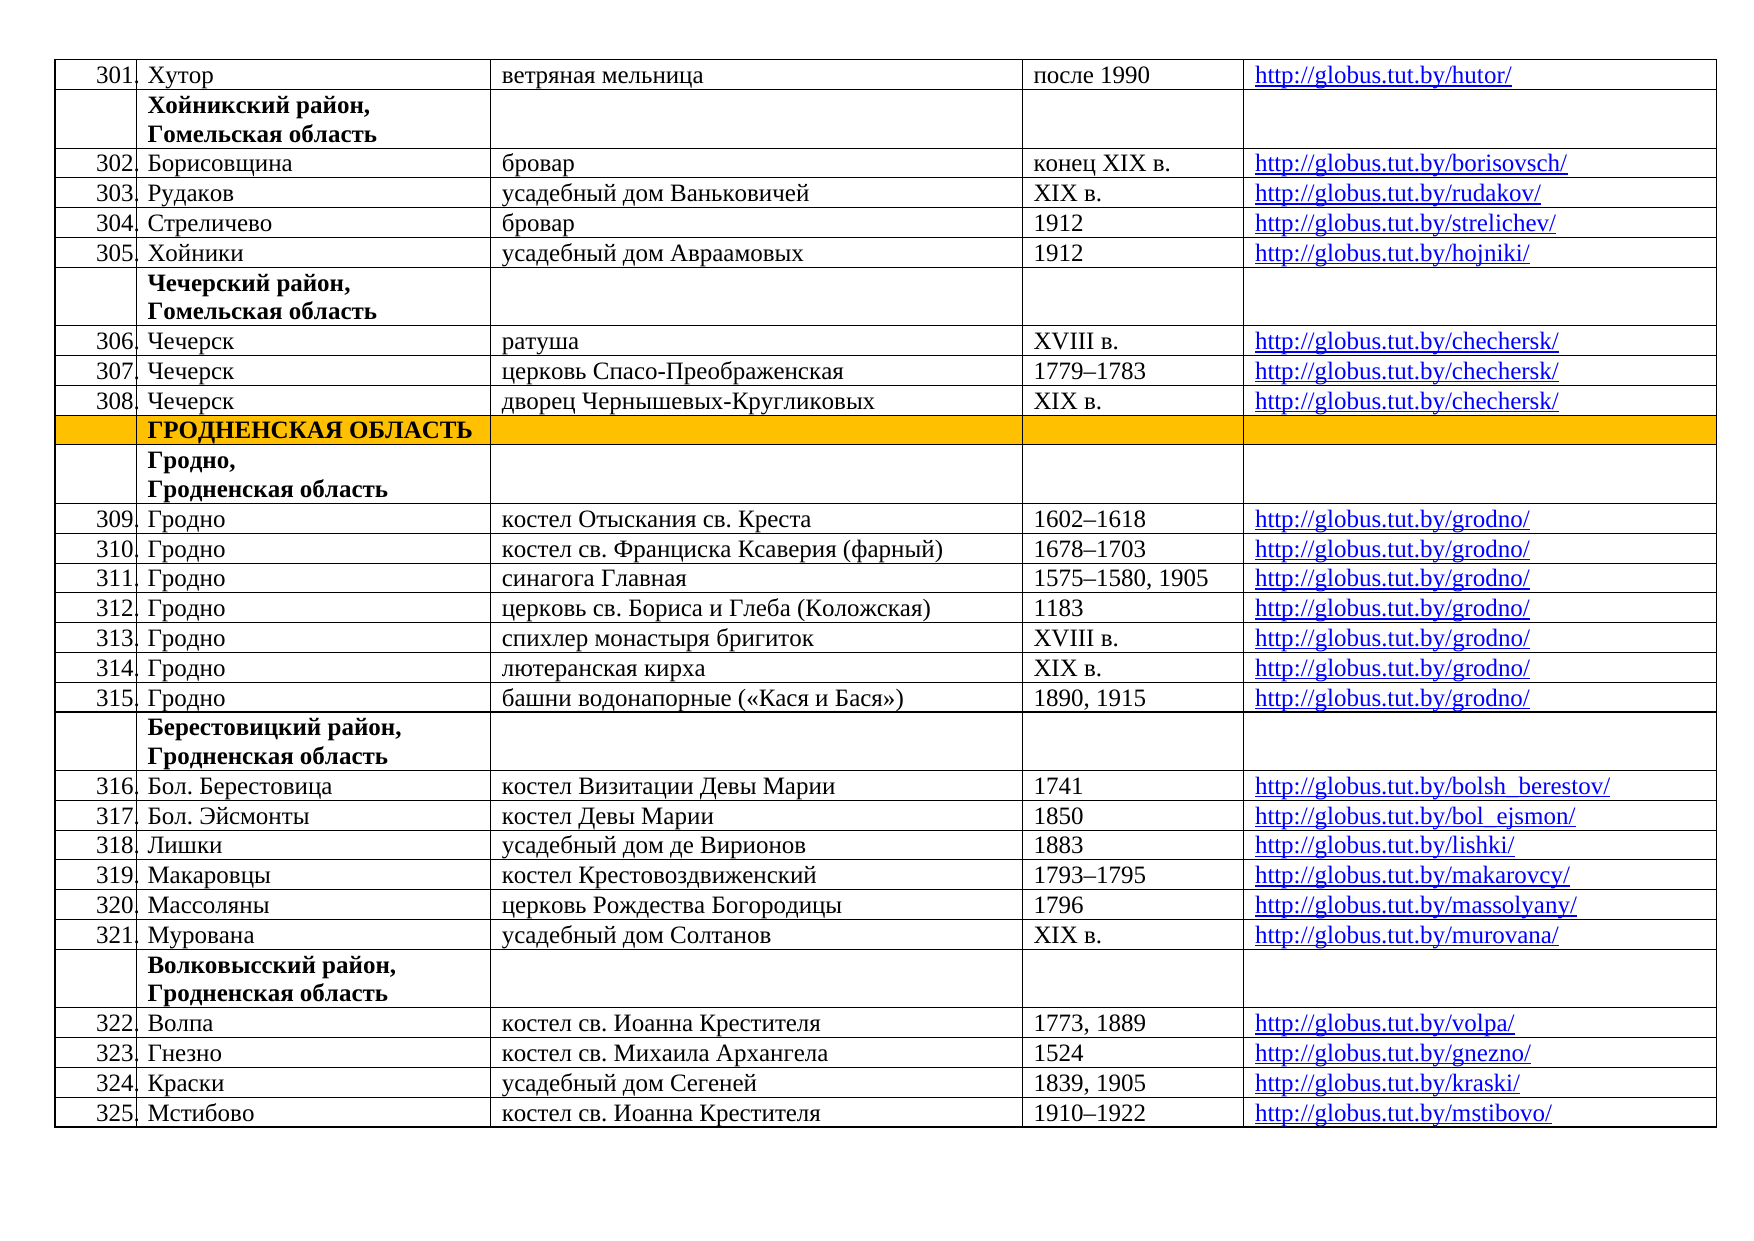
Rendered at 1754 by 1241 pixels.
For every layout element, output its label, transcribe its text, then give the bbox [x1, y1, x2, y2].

table_cell [491, 90, 1022, 147]
table_cell Стреличево [137, 208, 490, 237]
table_cell церковь св. Бориса и Глеба (Коложская) [491, 593, 1022, 622]
table_cell костел Крестовоздвиженский [491, 860, 1022, 889]
table_cell [56, 356, 136, 385]
table_cell усадебный дом Солтанов [491, 920, 1022, 949]
table_cell усадебный дом Сегеней [491, 1068, 1022, 1097]
table_cell [56, 1098, 136, 1126]
table_cell костел Отыскания св. Креста [491, 504, 1022, 533]
table_cell ветряная мельница [491, 60, 1022, 89]
table_cell [56, 683, 136, 711]
table_cell http://globus.tut.by/grodno/ [1244, 653, 1716, 682]
table_cell Берестовицкий район, Гродненская область [137, 713, 490, 770]
table_cell http://globus.tut.by/grodno/ [1244, 564, 1716, 592]
table_cell [1023, 90, 1243, 147]
table_cell спихлер монастыря бригиток [491, 623, 1022, 652]
table_cell Мурована [137, 920, 490, 949]
table_cell [56, 208, 136, 237]
table_cell [1244, 268, 1716, 325]
table_cell XIX в. [1023, 653, 1243, 682]
table_cell http://globus.tut.by/chechersk/ [1244, 356, 1716, 385]
table_cell http://globus.tut.by/grodno/ [1244, 683, 1716, 711]
table_cell XIX в. [1023, 920, 1243, 949]
table_cell [56, 90, 136, 147]
table_cell Бол. Берестовица [137, 771, 490, 800]
table_cell Гродно, Гродненская область [137, 445, 490, 503]
table_cell [1023, 950, 1243, 1007]
table_cell усадебный дом де Вирионов [491, 831, 1022, 859]
table_cell 1793–1795 [1023, 860, 1243, 889]
table_cell 1183 [1023, 593, 1243, 622]
table_cell 1910–1922 [1023, 1098, 1243, 1126]
table_cell http://globus.tut.by/hojniki/ [1244, 238, 1716, 267]
table_cell http://globus.tut.by/grodno/ [1244, 623, 1716, 652]
table_cell ратуша [491, 326, 1022, 355]
table_cell [56, 60, 136, 89]
table_cell 1839, 1905 [1023, 1068, 1243, 1097]
table_cell Бол. Эйсмонты [137, 801, 490, 829]
table_cell [56, 178, 136, 207]
table_cell [56, 504, 136, 533]
table_cell синагога Главная [491, 564, 1022, 592]
table_cell 1850 [1023, 801, 1243, 829]
table_cell конец XIX в. [1023, 149, 1243, 177]
table_cell 1678–1703 [1023, 534, 1243, 562]
table_cell http://globus.tut.by/grodno/ [1244, 593, 1716, 622]
table_cell 1602–1618 [1023, 504, 1243, 533]
table_cell ГРОДНЕНСКАЯ ОБЛАСТЬ [137, 416, 490, 444]
table_cell Лишки [137, 831, 490, 859]
table_cell [56, 623, 136, 652]
table_cell http://globus.tut.by/mstibovo/ [1244, 1098, 1716, 1126]
table_cell [56, 534, 136, 562]
table_cell http://globus.tut.by/grodno/ [1244, 504, 1716, 533]
table_cell 1890, 1915 [1023, 683, 1243, 711]
table_cell http://globus.tut.by/kraski/ [1244, 1068, 1716, 1097]
table_cell XIX в. [1023, 178, 1243, 207]
table_cell Гродно [137, 683, 490, 711]
table_cell церковь Рождества Богородицы [491, 890, 1022, 919]
table_cell [491, 445, 1022, 503]
table_cell http://globus.tut.by/hutor/ [1244, 60, 1716, 89]
table_cell http://globus.tut.by/bol_ejsmon/ [1244, 801, 1716, 829]
table_cell костел св. Иоанна Крестителя [491, 1098, 1022, 1126]
table_cell 1796 [1023, 890, 1243, 919]
table_cell Чечерск [137, 356, 490, 385]
table_cell бровар [491, 149, 1022, 177]
table_cell лютеранская кирха [491, 653, 1022, 682]
table_cell http://globus.tut.by/bolsh_berestov/ [1244, 771, 1716, 800]
table_cell костел Визитации Девы Марии [491, 771, 1022, 800]
table_cell http://globus.tut.by/massolyany/ [1244, 890, 1716, 919]
table_cell Краски [137, 1068, 490, 1097]
table_cell http://globus.tut.by/chechersk/ [1244, 326, 1716, 355]
table_cell http://globus.tut.by/chechersk/ [1244, 386, 1716, 414]
table_cell Чечерск [137, 326, 490, 355]
table_cell усадебный дом Ваньковичей [491, 178, 1022, 207]
table_cell костел св. Франциска Ксаверия (фарный) [491, 534, 1022, 562]
table_cell 1912 [1023, 238, 1243, 267]
table_cell Гродно [137, 623, 490, 652]
table_cell Гродно [137, 504, 490, 533]
table_cell http://globus.tut.by/grodno/ [1244, 534, 1716, 562]
table_cell [56, 653, 136, 682]
table_cell [1244, 445, 1716, 503]
table_cell костел св. Иоанна Крестителя [491, 1008, 1022, 1037]
table_cell церковь Спасо-Преображенская [491, 356, 1022, 385]
table_cell [1023, 268, 1243, 325]
table_cell Борисовщина [137, 149, 490, 177]
table_cell Массоляны [137, 890, 490, 919]
table_cell костел св. Михаила Архангела [491, 1038, 1022, 1067]
table_cell http://globus.tut.by/strelichev/ [1244, 208, 1716, 237]
table_cell Гродно [137, 593, 490, 622]
table_cell [56, 445, 136, 503]
table_cell [1023, 445, 1243, 503]
table_cell http://globus.tut.by/gnezno/ [1244, 1038, 1716, 1067]
table_cell Гродно [137, 653, 490, 682]
table_cell Макаровцы [137, 860, 490, 889]
table_cell [56, 920, 136, 949]
table_cell Волковысский район, Гродненская область [137, 950, 490, 1007]
table_cell [491, 268, 1022, 325]
table_cell XIX в. [1023, 386, 1243, 414]
table_cell [491, 950, 1022, 1007]
table_cell [56, 890, 136, 919]
table_cell Волпа [137, 1008, 490, 1037]
table_cell [56, 238, 136, 267]
table_cell [56, 713, 136, 770]
table_cell [1244, 416, 1716, 444]
table_cell бровар [491, 208, 1022, 237]
table_cell [56, 801, 136, 829]
table_cell http://globus.tut.by/volpa/ [1244, 1008, 1716, 1037]
table_cell [1023, 416, 1243, 444]
table_cell [56, 386, 136, 414]
table_cell Гродно [137, 564, 490, 592]
table_cell XVIII в. [1023, 623, 1243, 652]
table_cell [491, 416, 1022, 444]
table_cell Рудаков [137, 178, 490, 207]
table_cell 1773, 1889 [1023, 1008, 1243, 1037]
table_cell [491, 713, 1022, 770]
table_cell [56, 950, 136, 1007]
table_cell Гродно [137, 534, 490, 562]
table_cell Хутор [137, 60, 490, 89]
table_cell 1741 [1023, 771, 1243, 800]
table_cell [56, 149, 136, 177]
table_cell [56, 416, 136, 444]
table_cell [1244, 90, 1716, 147]
table_cell Хойникский район, Гомельская область [137, 90, 490, 147]
table_cell [56, 860, 136, 889]
table_cell http://globus.tut.by/borisovsch/ [1244, 149, 1716, 177]
table_cell дворец Чернышевых-Кругликовых [491, 386, 1022, 414]
table_cell http://globus.tut.by/murovana/ [1244, 920, 1716, 949]
table_cell Мстибово [137, 1098, 490, 1126]
table_cell Хойники [137, 238, 490, 267]
table_cell [56, 326, 136, 355]
table_cell XVIII в. [1023, 326, 1243, 355]
table_cell [1023, 713, 1243, 770]
table_cell 1524 [1023, 1038, 1243, 1067]
table_cell [56, 1068, 136, 1097]
table_cell 1883 [1023, 831, 1243, 859]
table_cell костел Девы Марии [491, 801, 1022, 829]
table_cell [56, 1008, 136, 1037]
table_cell после 1990 [1023, 60, 1243, 89]
table_cell [56, 564, 136, 592]
table_cell [56, 771, 136, 800]
table_cell усадебный дом Авраамовых [491, 238, 1022, 267]
table_cell [1244, 950, 1716, 1007]
table_cell Чечерский район, Гомельская область [137, 268, 490, 325]
table_cell [56, 593, 136, 622]
table_cell [56, 1038, 136, 1067]
table_cell [1244, 713, 1716, 770]
table_cell http://globus.tut.by/makarovcy/ [1244, 860, 1716, 889]
table_cell [56, 268, 136, 325]
table_cell 1575–1580, 1905 [1023, 564, 1243, 592]
table_cell Чечерск [137, 386, 490, 414]
table_cell 1912 [1023, 208, 1243, 237]
table_cell 1779–1783 [1023, 356, 1243, 385]
table_cell [56, 831, 136, 859]
table_cell Гнезно [137, 1038, 490, 1067]
table_cell http://globus.tut.by/lishki/ [1244, 831, 1716, 859]
table_cell башни водонапорные («Кася и Бася») [491, 683, 1022, 711]
table_cell http://globus.tut.by/rudakov/ [1244, 178, 1716, 207]
